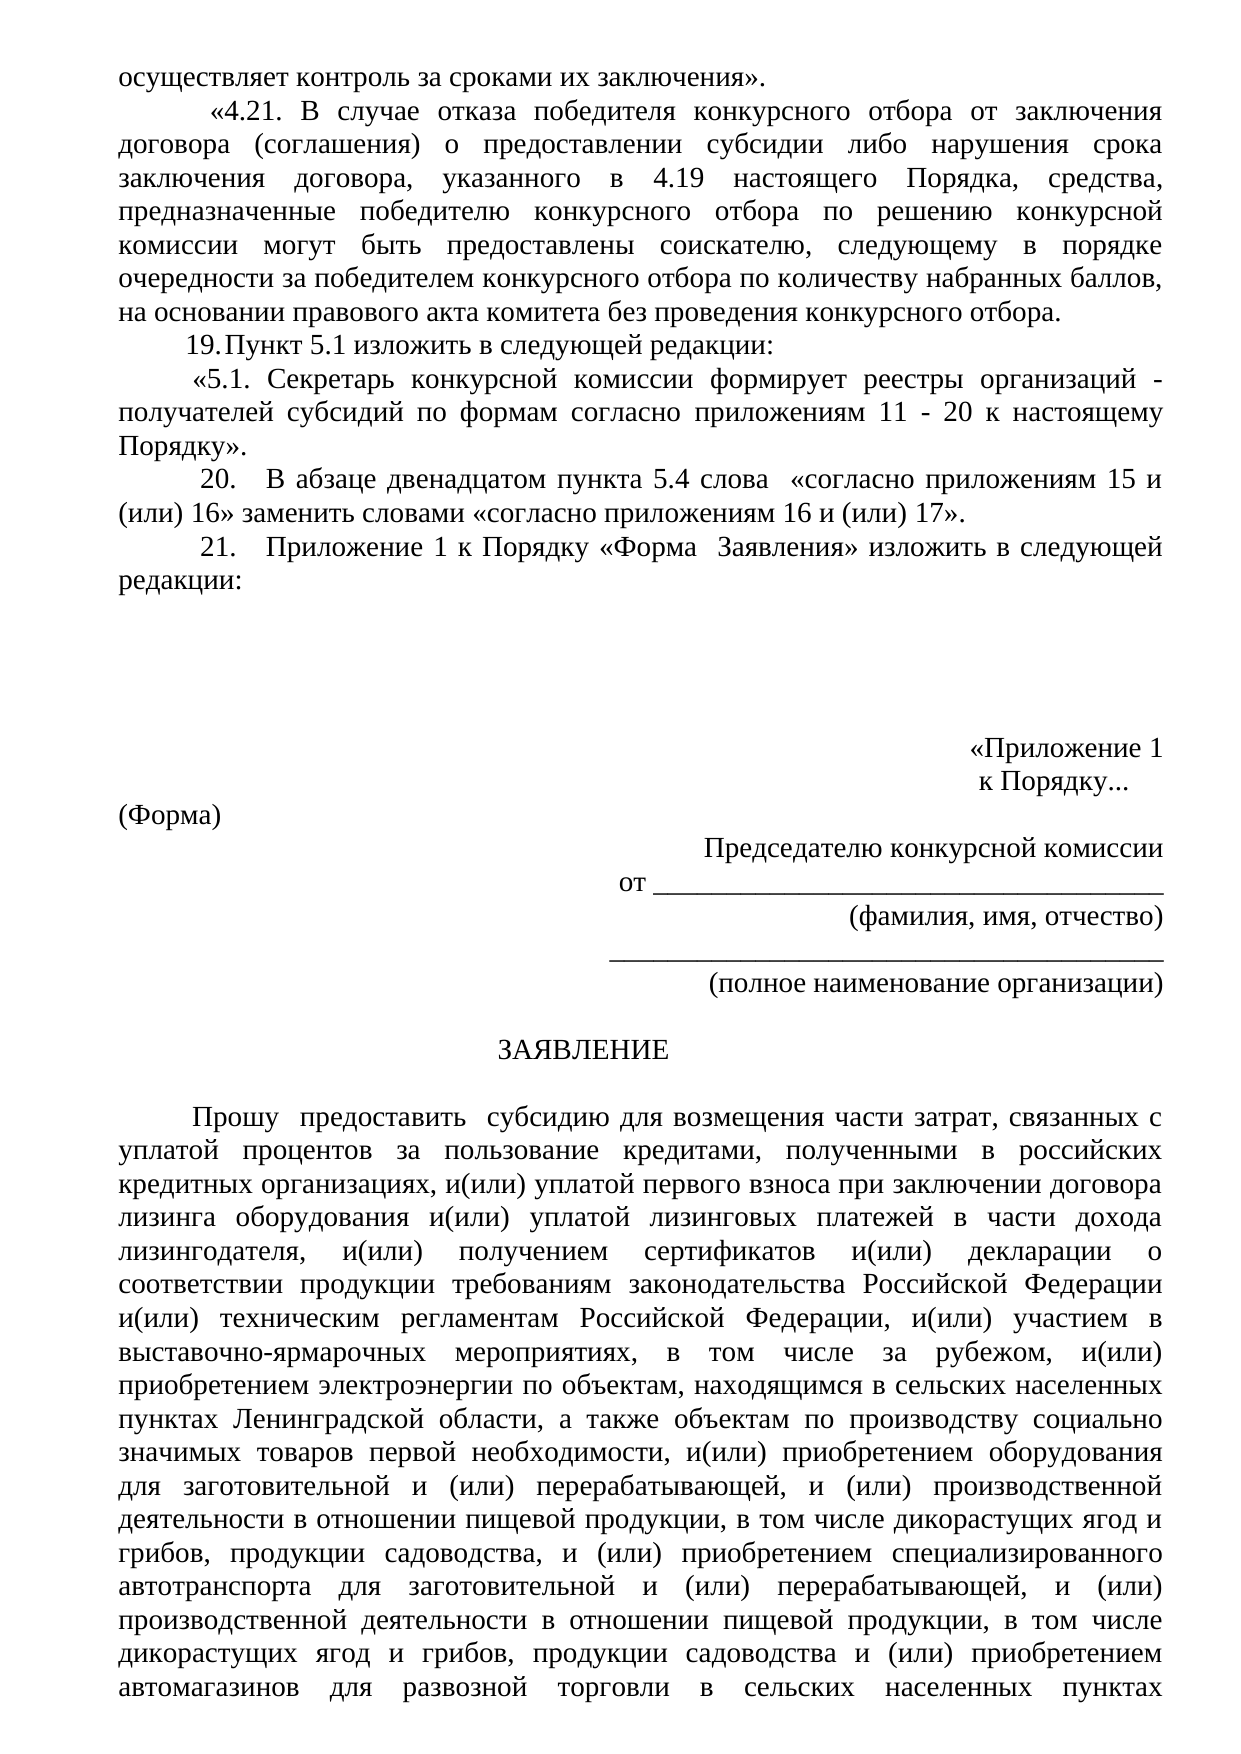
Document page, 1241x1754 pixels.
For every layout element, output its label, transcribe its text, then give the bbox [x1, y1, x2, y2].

text к Порядку... [708, 763, 1163, 797]
text Председателю конкурсной комиссии [118, 831, 1163, 864]
list Приложение 1 к Порядку «Форма Заявления» изложить в следующей редакции: [118, 529, 1163, 596]
text (полное наименование организации) [118, 965, 1163, 998]
text «5.1. Секретарь конкурсной комиссии формирует реестры организаций - получателей субсидий по формам согласно приложениям 11 - 20 к настоящему Порядку». [118, 361, 1163, 462]
text (фамилия, имя, отчество) [118, 898, 1163, 931]
text «Приложение 1 [103, 730, 1163, 763]
text «4.21. В случае отказа победителя конкурсного отбора от заключения договора (соглашения) о предоставлении субсидии либо нарушения срока заключения договора, указанного в 4.19 настоящего Порядка, средства, предназначенные победителю конкурсного отбора по решению конкурсной комиссии могут быть предоставлены соискателю, следующему в порядке очередности за победителем конкурсного отбора по количеству набранных баллов, на основании правового акта комитета без проведения конкурсного отбора. [118, 93, 1163, 327]
text ______________________________________ [118, 931, 1163, 965]
list В абзаце двенадцатом пункта 5.4 слова «согласно приложениям 15 и (или) 16» заменить словами «согласно приложениям 16 и (или) 17». [118, 462, 1163, 529]
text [118, 1099, 1163, 1703]
text от ___________________________________ [118, 864, 1163, 898]
text ЗАЯВЛЕНИЕ [118, 1032, 1163, 1065]
list Пункт 5.1 изложить в следующей редакции: [185, 327, 1163, 361]
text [118, 59, 1163, 93]
text (Форма) [118, 797, 1163, 831]
